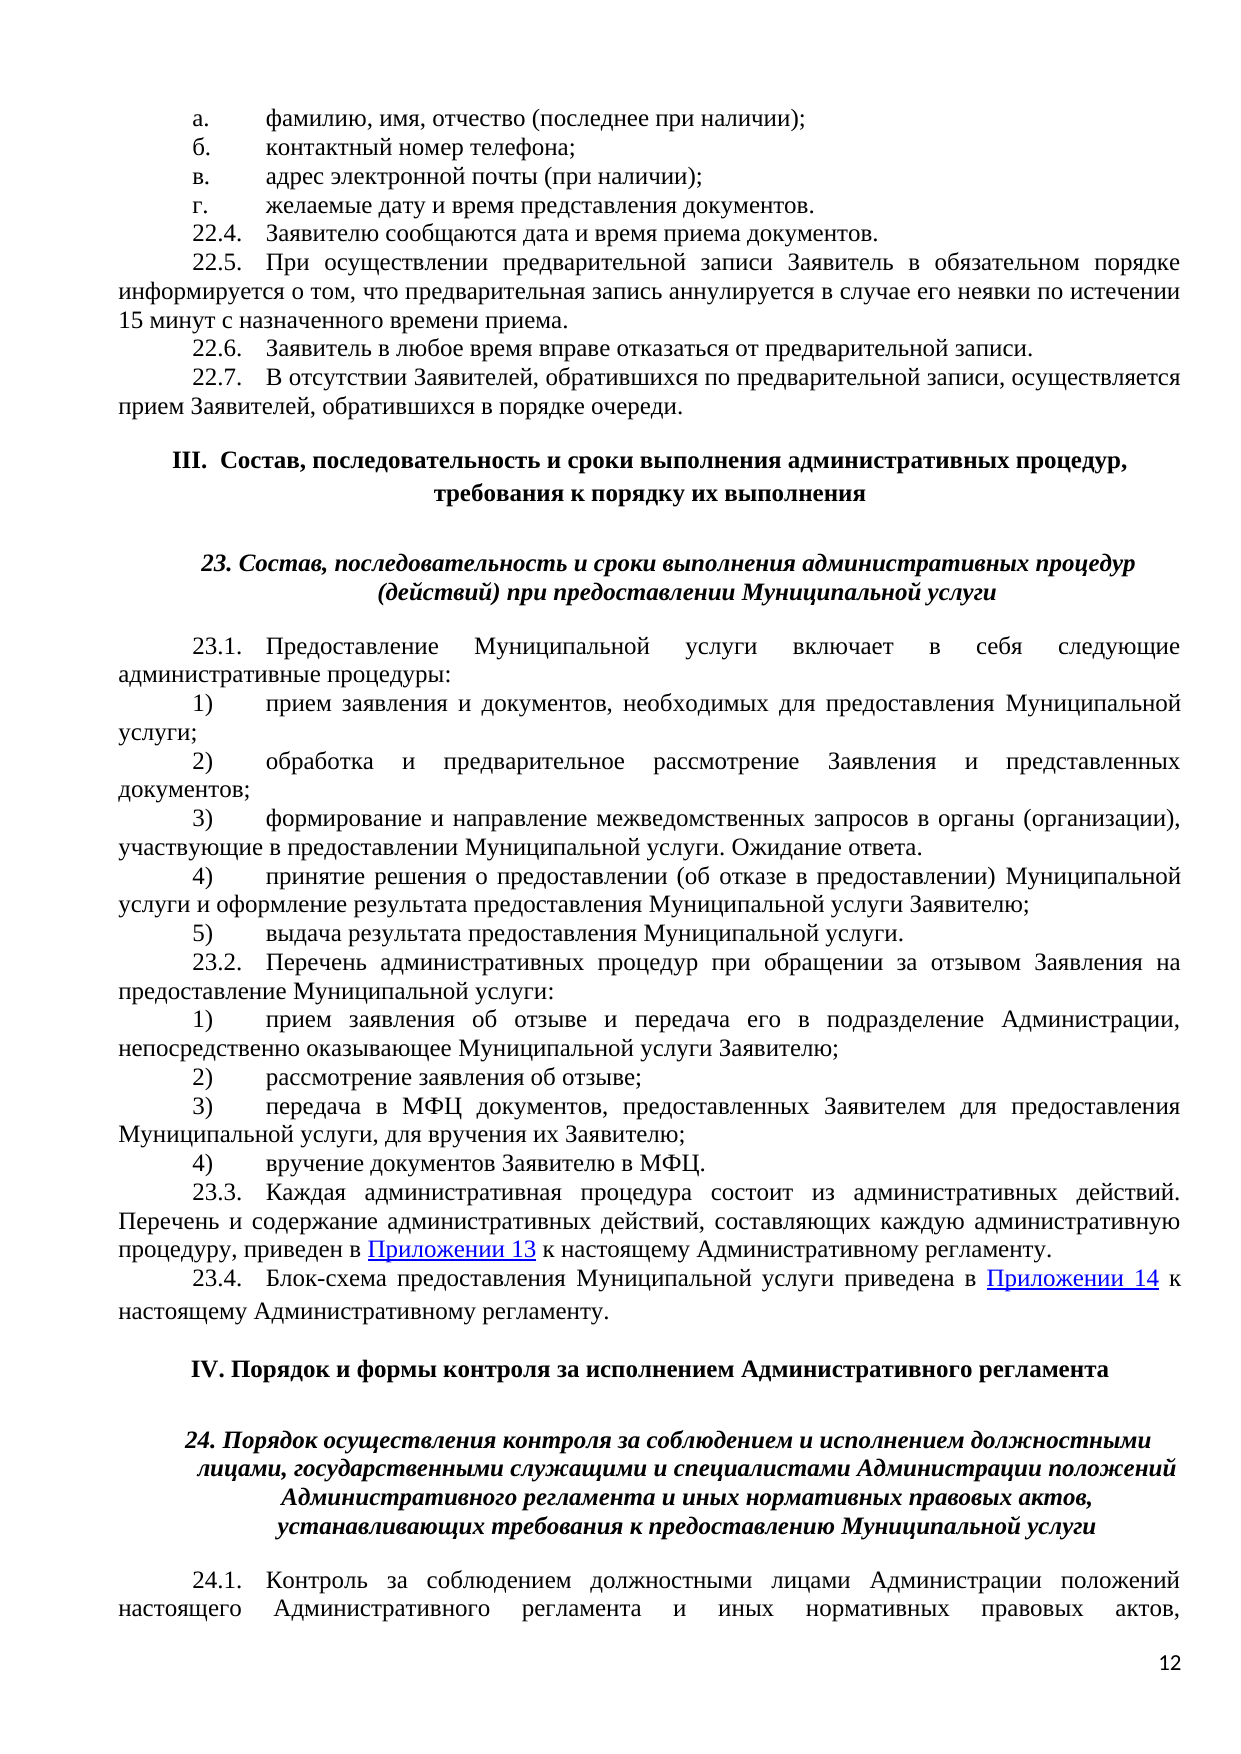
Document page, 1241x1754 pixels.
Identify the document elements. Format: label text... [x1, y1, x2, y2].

list Перечень административных процедур при обращении за отзывом Заявления на предоставление Муниципальной услуги: [118, 947, 1181, 1004]
list Состав, последовательность и сроки выполнения административных процедур (действий) при предоставлении Муниципальной услуги [156, 548, 1181, 606]
list формирование и направление межведомственных запросов в органы (организации), участвующие в предоставлении Муниципальной услуги. Ожидание ответа. [118, 803, 1181, 861]
text 4) вручение документов Заявителю в МФЦ. [118, 1148, 1181, 1177]
list Заявитель в любое время вправе отказаться от предварительной записи. [118, 333, 1181, 362]
list прием заявления и документов, необходимых для предоставления Муниципальной услуги; [118, 688, 1181, 746]
list В отсутствии Заявителей, обратившихся по предварительной записи, осуществляется прием Заявителей, обратившихся в порядке очереди. [118, 362, 1181, 420]
list фамилию, имя, отчество (последнее при наличии); [192, 103, 1181, 132]
list желаемые дату и время представления документов. [192, 190, 1181, 218]
list Предоставление Муниципальной услуги включает в себя следующие административные процедуры: [118, 631, 1181, 688]
list При осуществлении предварительной записи Заявитель в обязательном порядке информируется о том, что предварительная запись аннулируется в случае его неявки по истечении 15 минут с назначенного времени приема. [118, 247, 1181, 333]
list Блок-схема предоставления Муниципальной услуги приведена в Приложении 14 к настоящему Административному регламенту. [118, 1263, 1181, 1325]
list адрес электронной почты (при наличии); [192, 161, 1181, 190]
list обработка и предварительное рассмотрение Заявления и представленных документов; [118, 746, 1181, 803]
text 3) передача в МФЦ документов, предоставленных Заявителем для предоставления Муниципальной услуги, для вручения их Заявителю; [118, 1091, 1181, 1148]
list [118, 1565, 1181, 1622]
list выдача результата предоставления Муниципальной услуги. [118, 918, 1181, 947]
list принятие решения о предоставлении (об отказе в предоставлении) Муниципальной услуги и оформление результата предоставления Муниципальной услуги Заявителю; [118, 861, 1181, 918]
text IV. Порядок и формы контроля за исполнением Административного регламента [118, 1354, 1181, 1383]
text III. Состав, последовательность и сроки выполнения административных процедур, требования к порядку их выполнения [118, 445, 1181, 506]
text 2) рассмотрение заявления об отзыве; [118, 1062, 1181, 1091]
text 1) прием заявления об отзыве и передача его в подразделение Администрации, непосредственно оказывающее Муниципальной услуги Заявителю; [118, 1004, 1181, 1062]
list контактный номер телефона; [192, 132, 1181, 161]
list Порядок осуществления контроля за соблюдением и исполнением должностными лицами, государственными служащими и специалистами Администрации положений Административного регламента и иных нормативных правовых актов, устанавливающих требования к предоставлению Муниципальной услуги [156, 1425, 1181, 1540]
list Заявителю сообщаются дата и время приема документов. [118, 218, 1181, 247]
list Каждая административная процедура состоит из административных действий. Перечень и содержание административных действий, составляющих каждую административную процедуру, приведен в Приложении 13 к настоящему Административному регламенту. [118, 1177, 1181, 1263]
